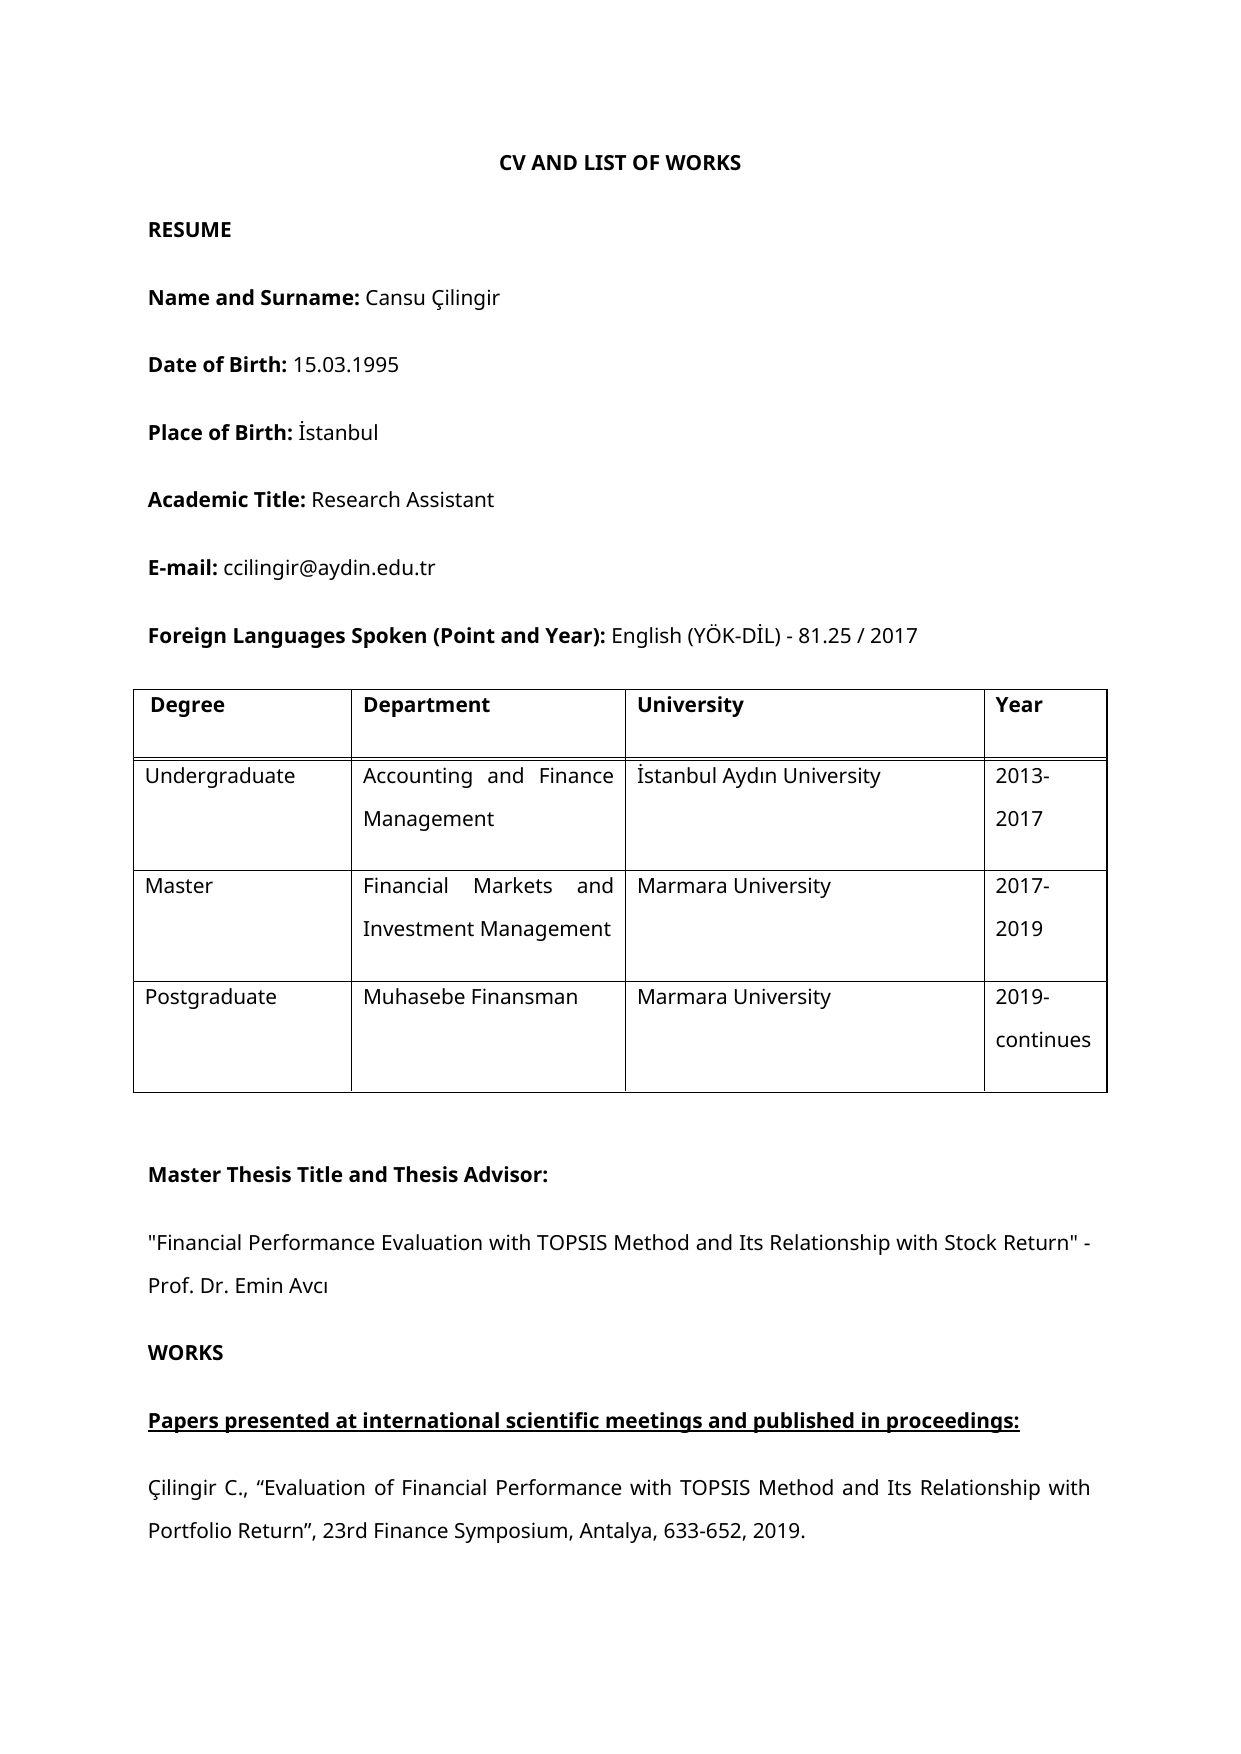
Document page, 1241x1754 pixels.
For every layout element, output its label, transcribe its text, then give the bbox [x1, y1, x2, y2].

table_cell Undergraduate [134, 761, 351, 870]
text RESUME [148, 215, 1093, 244]
table_header Department [352, 690, 625, 757]
text Foreign Languages Spoken (Point and Year): English (YÖK-DİL) - 81.25 / 2017 [148, 621, 1093, 649]
text E-mail: ccilingir@aydin.edu.tr [148, 553, 1093, 582]
table_cell Muhasebe Finansman [352, 982, 625, 1091]
text Master Thesis Title and Thesis Advisor: [148, 1161, 1093, 1189]
table_cell 2017-2019 [985, 871, 1106, 981]
table_header Degree [134, 690, 351, 757]
text WORKS [148, 1338, 1093, 1367]
text Papers presented at international scientific meetings and published in proceedings: [148, 1406, 1093, 1434]
table_header Year [985, 690, 1106, 757]
text Çilingir C., “Evaluation of Financial Performance with TOPSIS Method and Its Relationship with Portfolio Return”, 23rd Finance Symposium, Antalya, 633-652, 2019. [148, 1473, 1093, 1544]
table_cell Postgraduate [134, 982, 351, 1091]
text Date of Birth: 15.03.1995 [148, 350, 1093, 379]
table_cell Master [134, 871, 351, 981]
text Academic Title: Research Assistant [148, 486, 1093, 514]
table_cell 2019- continues [985, 982, 1106, 1091]
table_cell 2013-2017 [985, 761, 1106, 870]
table_cell Marmara University [626, 871, 984, 981]
table_header University [626, 690, 984, 757]
table_cell Accounting and Finance Management [352, 761, 625, 870]
text "Financial Performance Evaluation with TOPSIS Method and Its Relationship with Stock Return" - Prof. Dr. Emin Avcı [148, 1228, 1093, 1299]
text Place of Birth: İstanbul [148, 418, 1093, 446]
table_cell Financial Markets and Investment Management [352, 871, 625, 981]
table_cell Marmara University [626, 982, 984, 1091]
text CV AND LIST OF WORKS [148, 148, 1093, 176]
table_cell İstanbul Aydın University [626, 761, 984, 870]
text Name and Surname: Cansu Çilingir [148, 283, 1093, 311]
